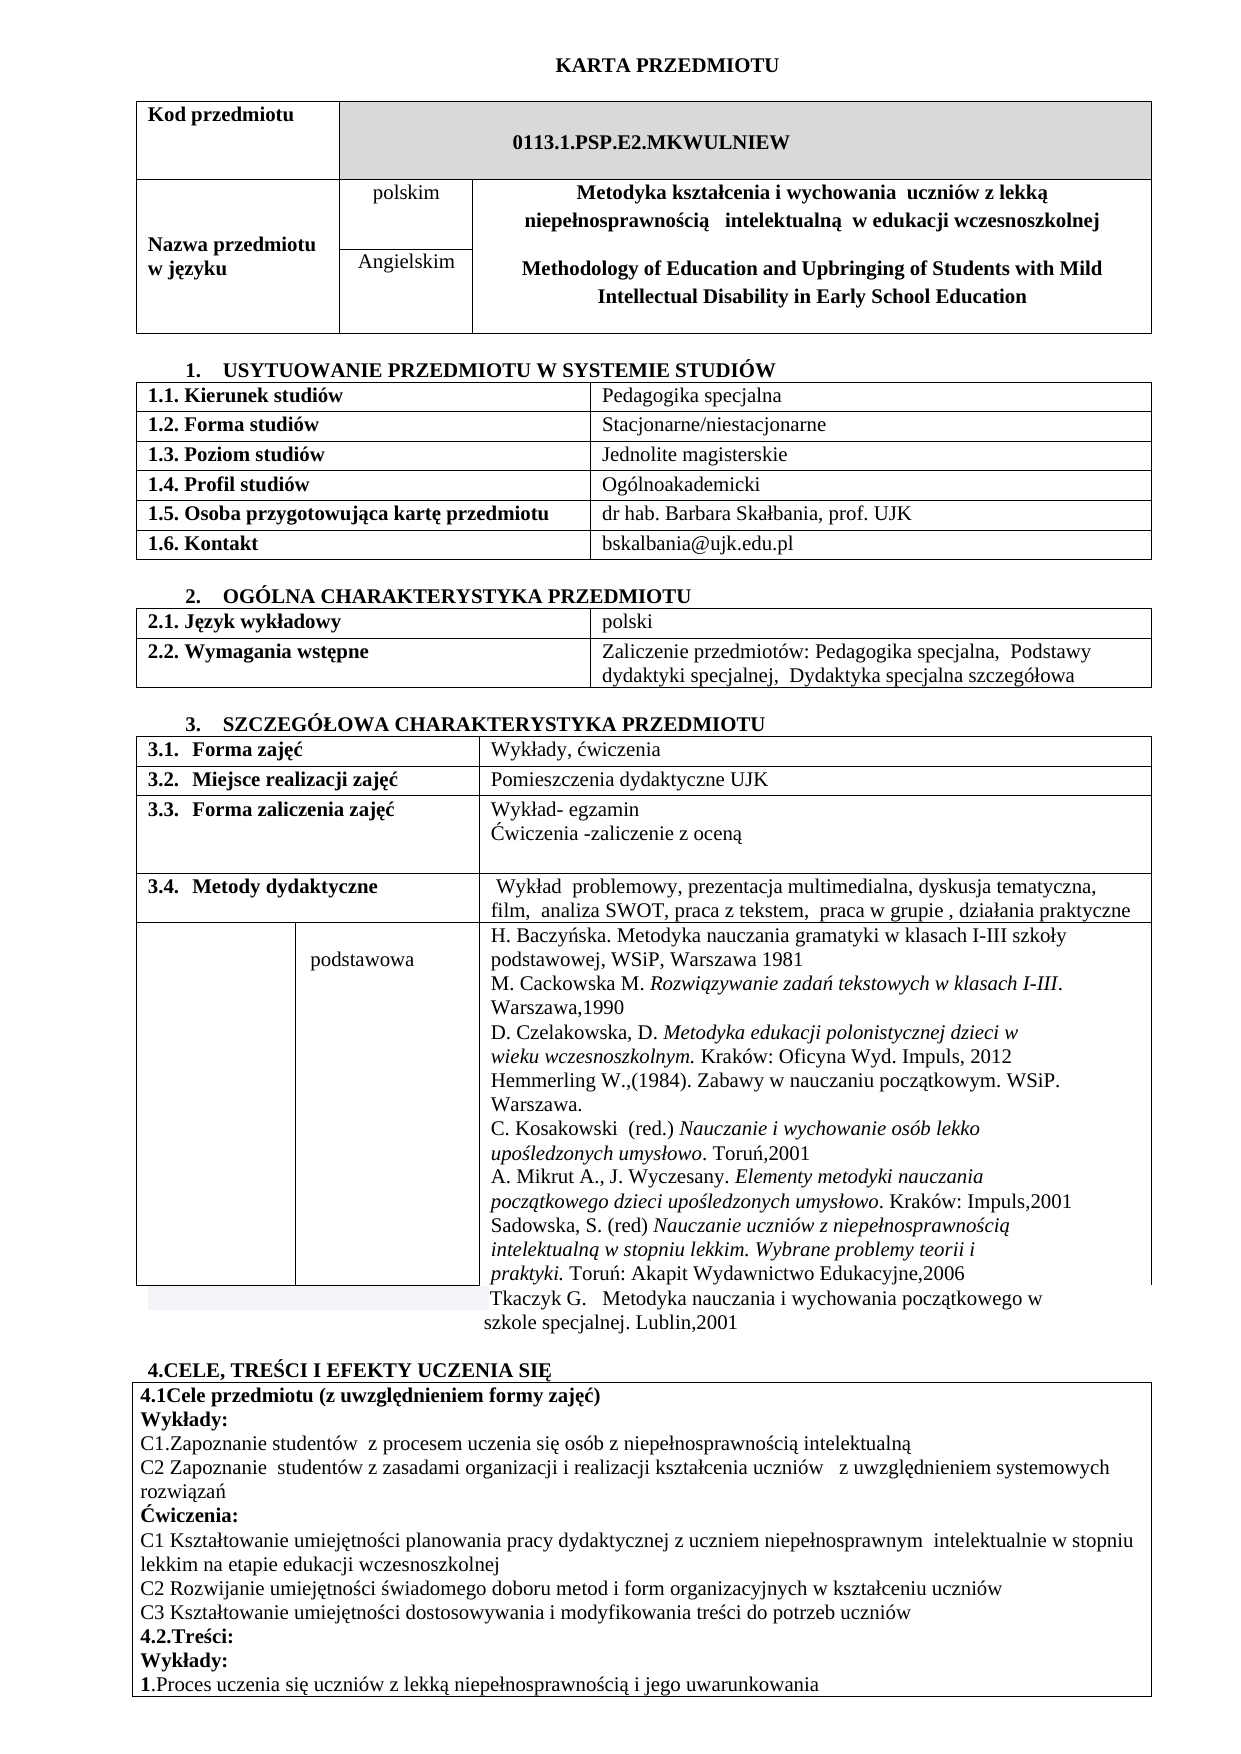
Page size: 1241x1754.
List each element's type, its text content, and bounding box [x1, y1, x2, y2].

table_cell podstawowa [296, 923, 479, 1285]
table_cell Angielskim [340, 250, 472, 332]
table_cell Stacjonarne/niestacjonarne [591, 412, 1151, 441]
table_cell dr hab. Barbara Skałbania, prof. UJK [591, 501, 1151, 529]
table_cell 1.3. Poziom studiów [137, 442, 590, 470]
table_header Wykłady, ćwiczenia [480, 737, 1151, 766]
list SZCZEGÓŁOWA CHARAKTERYSTYKA PRZEDMIOTU [185, 712, 1187, 736]
table_header 2.1. Język wykładowy [137, 609, 590, 638]
table_cell D. Czelakowska, D. Metodyka edukacji polonistycznej dzieci w wieku wczesnoszkolnym. Kraków: Oficyna Wyd. Impuls, 2012 Hemmerling W.,(1984). Zabawy w nauczaniu początkowym. WSiP. Warszawa. C. Kosakowski (red.) Nauczanie i wychowanie osób lekko upośledzonych umysłowo. Toruń,2001 A. Mikrut A., J. Wyczesany. Elementy metodyki nauczania początkowego dzieci upośledzonych umysłowo. Kraków: Impuls,2001 Sadowska, S. (red) Nauczanie uczniów z niepełnosprawnością intelektualną w stopniu lekkim. Wybrane problemy teorii i praktyki. Toruń: Akapit Wydawnictwo Edukacyjne,2006 [480, 1019, 1151, 1285]
table_header Pedagogika specjalna [591, 383, 1151, 411]
table_cell Zaliczenie przedmiotów: Pedagogika specjalna, Podstawy dydaktyki specjalnej, Dydaktyka specjalna szczegółowa [591, 639, 1151, 687]
table_cell Forma zaliczenia zajęć [137, 796, 479, 873]
table_cell Metody dydaktyczne [137, 874, 479, 922]
table_cell Miejsce realizacji zajęć [137, 767, 479, 795]
table_cell 1.4. Profil studiów [137, 471, 590, 500]
table_cell Ogólnoakademicki [591, 471, 1151, 500]
table_cell [137, 923, 295, 1285]
text 4.CELE, TREŚCI I EFEKTY UCZENIA SIĘ [148, 1358, 1187, 1382]
table_cell Jednolite magisterskie [591, 442, 1151, 470]
table_cell Wykład- egzamin Ćwiczenia -zaliczenie z oceną [480, 796, 1151, 873]
table_header Forma zajęć [137, 737, 479, 766]
table_cell Metodyka kształcenia i wychowania uczniów z lekką niepełnosprawnością intelektualną w edukacji wczesnoszkolnej Methodology of Education and Upbringing of Students with Mild Intellectual Disability in Early School Education [473, 180, 1151, 332]
table_header polski [591, 609, 1151, 638]
table_cell Nazwa przedmiotu w języku [137, 180, 339, 332]
table_header Kod przedmiotu [137, 102, 339, 179]
table_cell H. Baczyńska. Metodyka nauczania gramatyki w klasach I-III szkoły podstawowej, WSiP, Warszawa 1981 M. Cackowska M. Rozwiązywanie zadań tekstowych w klasach I-III. Warszawa,1990 [480, 923, 1151, 1019]
table_cell Pomieszczenia dydaktyczne UJK [480, 767, 1151, 795]
table_header 1.1. Kierunek studiów [137, 383, 590, 411]
table_cell 1.6. Kontakt [137, 531, 590, 559]
list USYTUOWANIE PRZEDMIOTU W SYSTEMIE STUDIÓW [185, 358, 1187, 382]
table_cell bskalbania@ujk.edu.pl [591, 531, 1151, 559]
table_cell 2.2. Wymagania wstępne [137, 639, 590, 687]
list OGÓLNA CHARAKTERYSTYKA PRZEDMIOTU [185, 584, 1187, 608]
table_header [133, 1383, 1151, 1696]
text Tkaczyk G. Metodyka nauczania i wychowania początkowego w szkole specjalnej. Lublin,2001 [148, 1286, 1187, 1334]
text KARTA PRZEDMIOTU [148, 53, 1187, 77]
table_header 0113.1.PSP.E2.MKWULNIEW [340, 102, 1151, 179]
table_cell polskim [340, 180, 472, 248]
table_cell Wykład problemowy, prezentacja multimedialna, dyskusja tematyczna, film, analiza SWOT, praca z tekstem, praca w grupie , działania praktyczne [480, 874, 1151, 922]
table_cell 1.5. Osoba przygotowująca kartę przedmiotu [137, 501, 590, 529]
table_cell 1.2. Forma studiów [137, 412, 590, 441]
